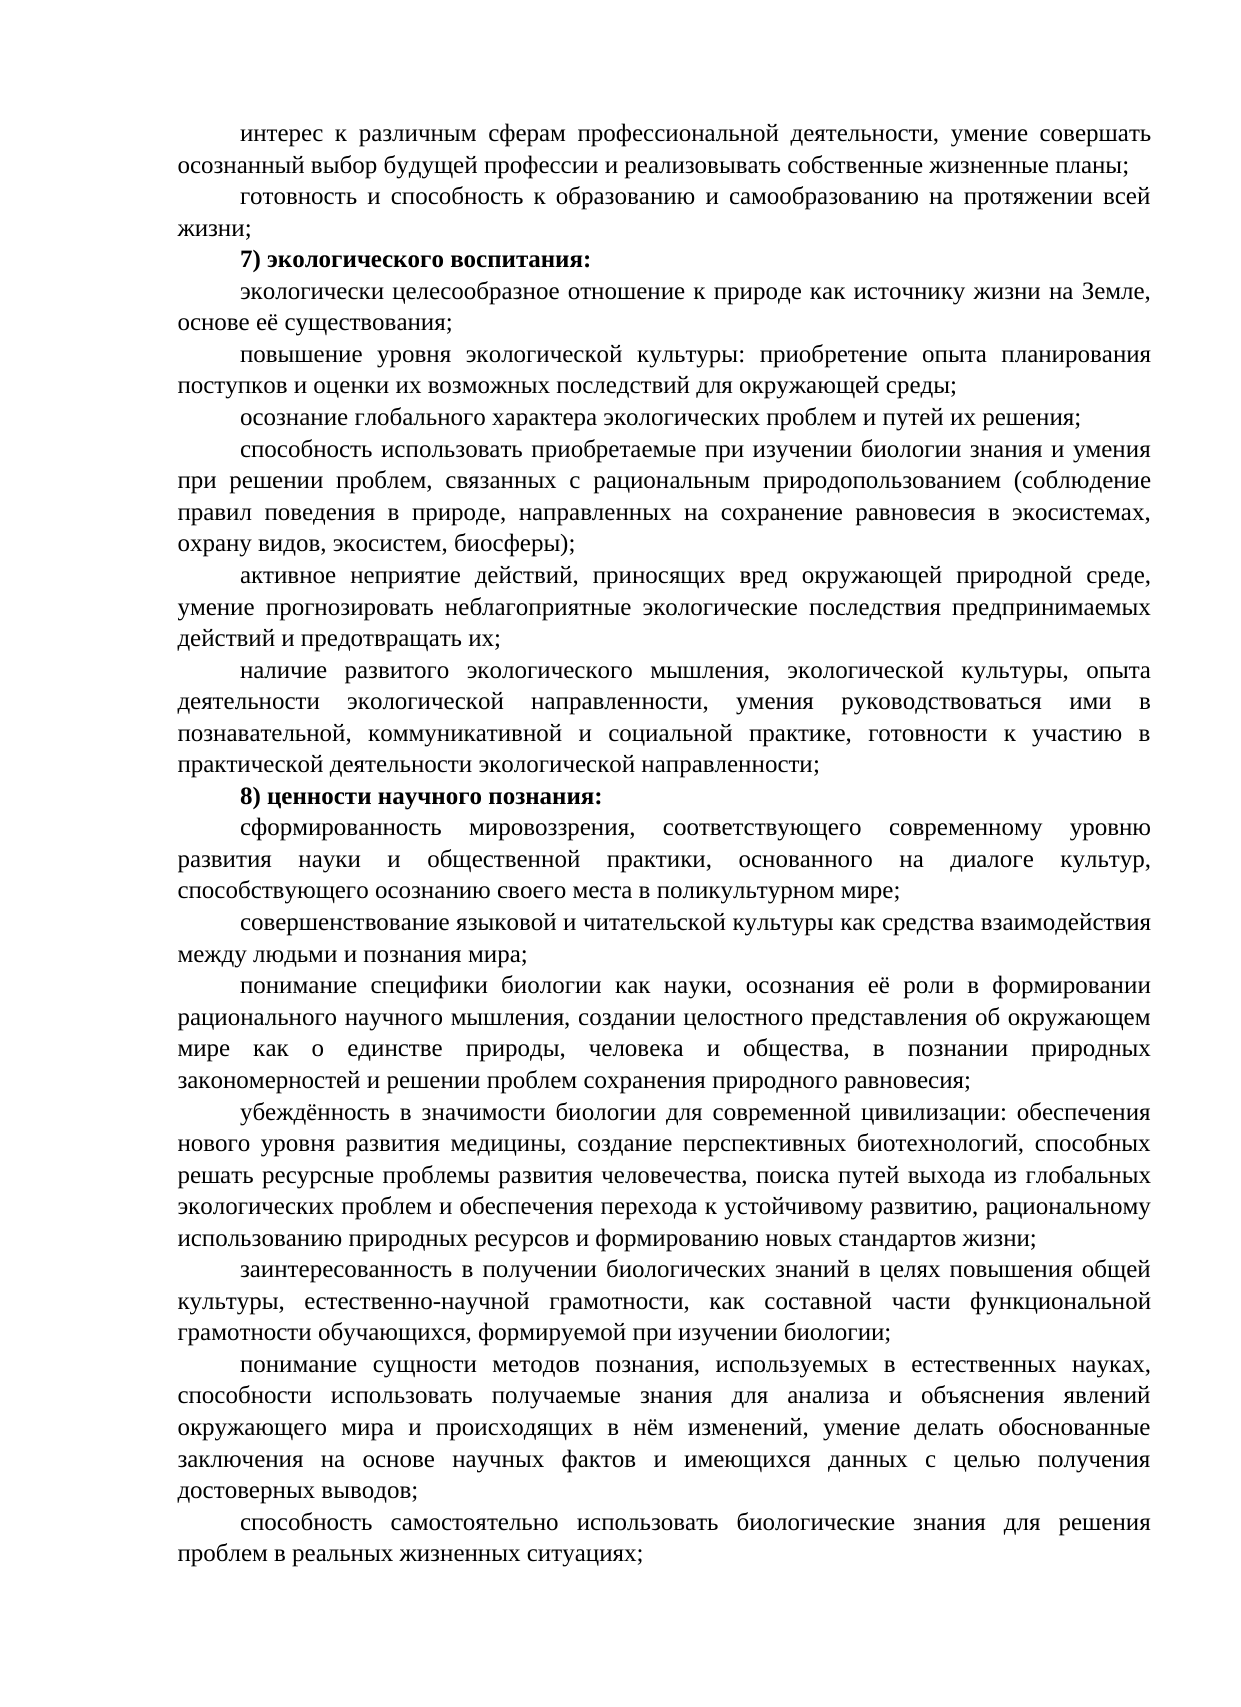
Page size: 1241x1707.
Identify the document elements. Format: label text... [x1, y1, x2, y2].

text осознание глобального характера экологических проблем и путей их решения; [177, 402, 1152, 431]
text повышение уровня экологической культуры: приобретение опыта планирования поступков и оценки их возможных последствий для окружающей среды; [177, 339, 1152, 399]
text понимание специфики биологии как науки, осознания её роли в формировании рационального научного мышления, создании целостного представления об окружающем мире как о единстве природы, человека и общества, в познании природных закономерностей и решении проблем сохранения природного равновесия; [177, 970, 1152, 1094]
text экологически целесообразное отношение к природе как источнику жизни на Земле, основе её существования; [177, 276, 1152, 336]
text сформированность мировоззрения, соответствующего современному уровню развития науки и общественной практики, основанного на диалоге культур, способствующего осознанию своего места в поликультурном мире; [177, 812, 1152, 904]
text убеждённость в значимости биологии для современной цивилизации: обеспечения нового уровня развития медицины, создание перспективных биотехнологий, способных решать ресурсные проблемы развития человечества, поиска путей выхода из глобальных экологических проблем и обеспечения перехода к устойчивому развитию, рациональному использованию природных ресурсов и формированию новых стандартов жизни; [177, 1097, 1152, 1252]
text способность самостоятельно использовать биологические знания для решения проблем в реальных жизненных ситуациях; [177, 1507, 1152, 1567]
text 7) экологического воспитания: [177, 244, 1152, 273]
text наличие развитого экологического мышления, экологической культуры, опыта деятельности экологической направленности, умения руководствоваться ими в познавательной, коммуникативной и социальной практике, готовности к участию в практической деятельности экологической направленности; [177, 655, 1152, 778]
text понимание сущности методов познания, используемых в естественных науках, способности использовать получаемые знания для анализа и объяснения явлений окружающего мира и происходящих в нём изменений, умение делать обоснованные заключения на основе научных фактов и имеющихся данных с целью получения достоверных выводов; [177, 1349, 1152, 1504]
text активное неприятие действий, приносящих вред окружающей природной среде, умение прогнозировать неблагоприятные экологические последствия предпринимаемых действий и предотвращать их; [177, 560, 1152, 652]
text интерес к различным сферам профессиональной деятельности, умение совершать осознанный выбор будущей профессии и реализовывать собственные жизненные планы; [177, 118, 1152, 178]
text готовность и способность к образованию и самообразованию на протяжении всей жизни; [177, 181, 1152, 242]
text заинтересованность в получении биологических знаний в целях повышения общей культуры, естественно-научной грамотности, как составной части функциональной грамотности обучающихся, формируемой при изучении биологии; [177, 1254, 1152, 1346]
text 8) ценности научного познания: [177, 781, 1152, 810]
text совершенствование языковой и читательской культуры как средства взаимодействия между людьми и познания мира; [177, 907, 1152, 967]
text способность использовать приобретаемые при изучении биологии знания и умения при решении проблем, связанных с рациональным природопользованием (соблюдение правил поведения в природе, направленных на сохранение равновесия в экосистемах, охрану видов, экосистем, биосферы); [177, 434, 1152, 557]
